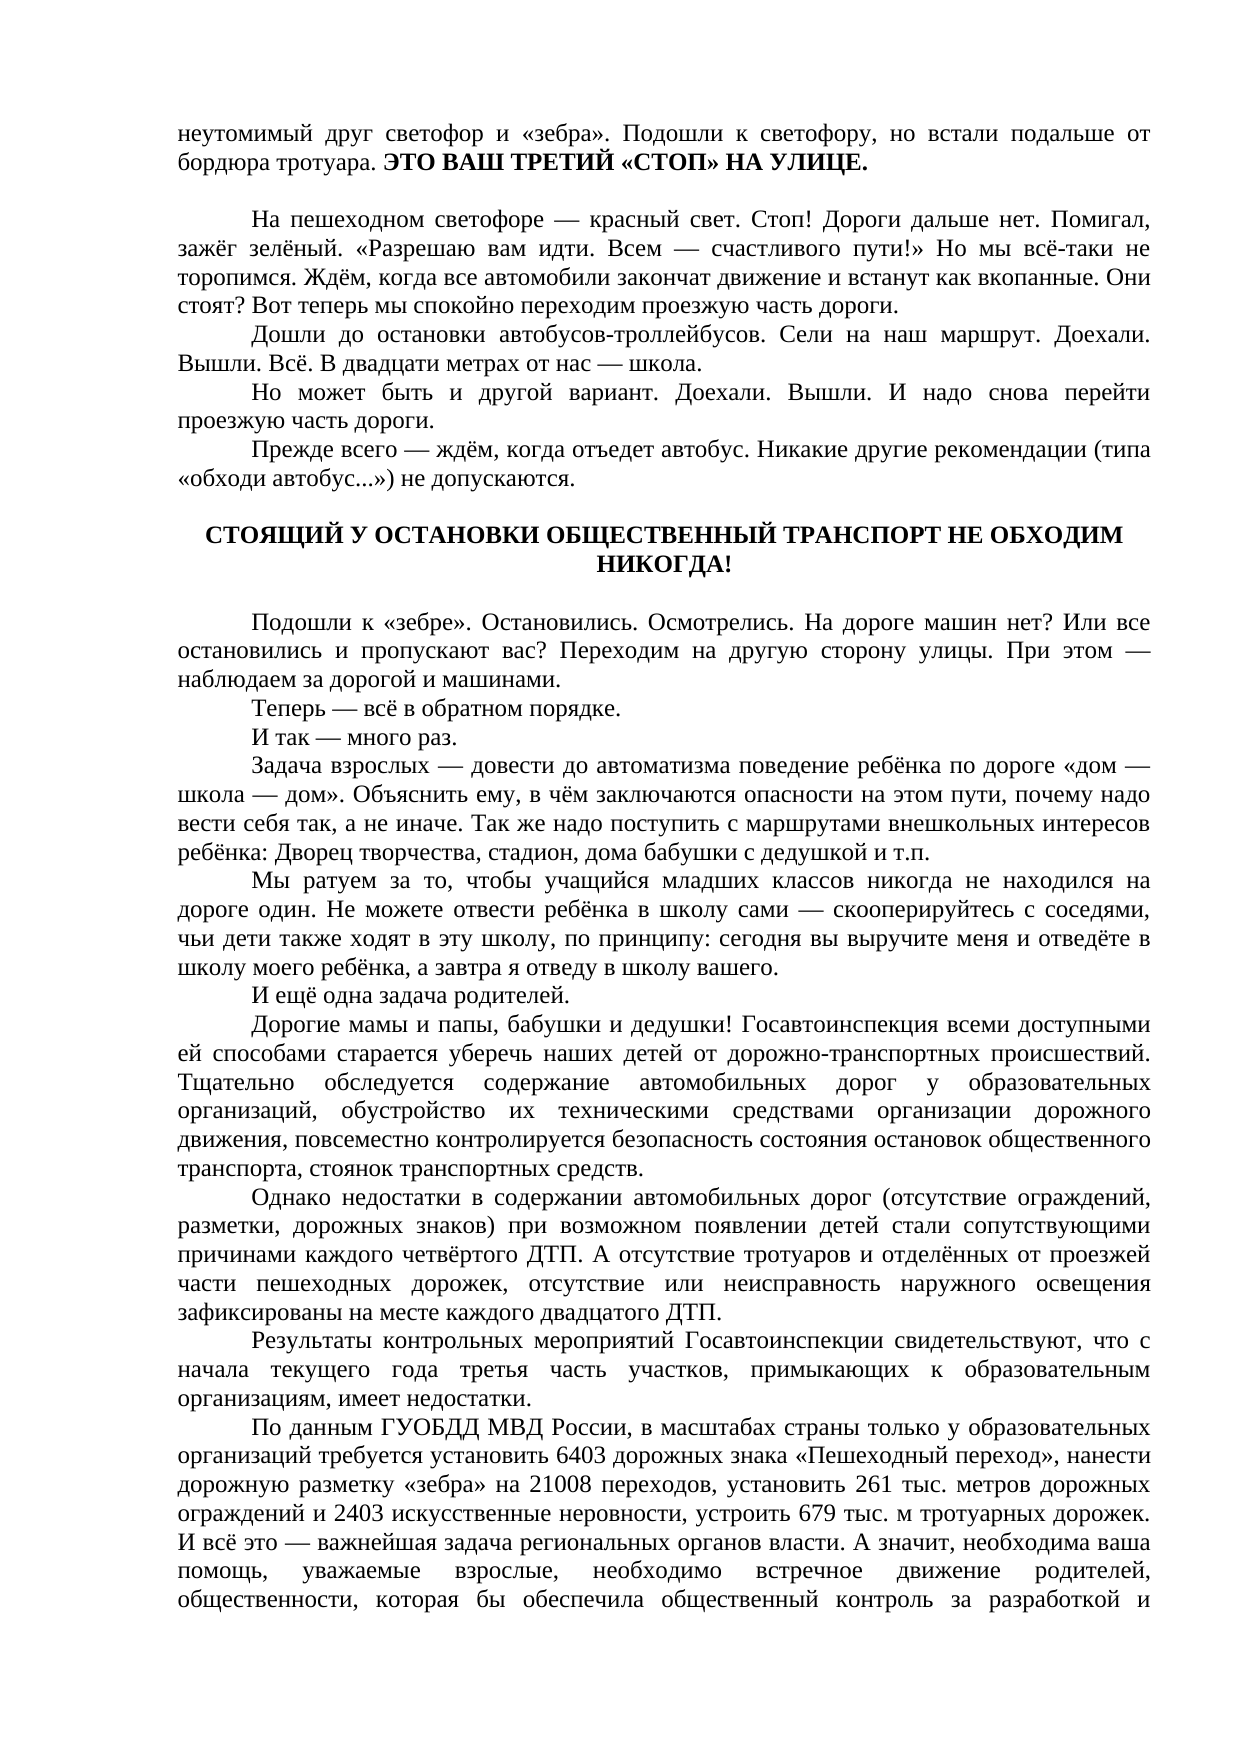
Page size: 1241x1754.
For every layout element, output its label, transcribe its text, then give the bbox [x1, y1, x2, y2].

text Дошли до остановки автобусов-троллейбусов. Сели на наш маршрут. Доехали. Вышли. Всё. В двадцати метрах от нас — школа. [177, 319, 1152, 377]
text И так — много раз. [177, 722, 1152, 751]
text Однако недостатки в содержании автомобильных дорог (отсутствие ограждений, разметки, дорожных знаков) при возможном появлении детей стали сопутствующими причинами каждого четвёртого ДТП. А отсутствие тротуаров и отделённых от проезжей части пешеходных дорожек, отсутствие или неисправность наружного освещения зафиксированы на месте каждого двадцатого ДТП. [177, 1182, 1152, 1326]
text Дорогие мамы и папы, бабушки и дедушки! Госавтоинспекция всеми доступными ей способами старается уберечь наших детей от дорожно-транспортных происшествий. Тщательно обследуется содержание автомобильных дорог у образовательных организаций, обустройство их техническими средствами организации дорожного движения, повсеместно контролируется безопасность состояния остановок общественного транспорта, стоянок транспортных средств. [177, 1009, 1152, 1182]
text Прежде всего — ждём, когда отъедет автобус. Никакие другие рекомендации (типа «обходи автобус...») не допускаются. [177, 434, 1152, 492]
text Результаты контрольных мероприятий Госавтоинспекции свидетельствуют, что с начала текущего года третья часть участков, примыкающих к образовательным организациям, имеет недостатки. [177, 1326, 1152, 1412]
text И ещё одна задача родителей. [177, 981, 1152, 1009]
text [177, 118, 1152, 176]
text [177, 1412, 1152, 1613]
text СТОЯЩИЙ У ОСТАНОВКИ ОБЩЕСТВЕННЫЙ ТРАНСПОРТ НЕ ОБХОДИМ НИКОГДА! [177, 521, 1152, 578]
text На пешеходном светофоре — красный свет. Стоп! Дороги дальше нет. Помигал, зажёг зелёный. «Разрешаю вам идти. Всем — счастливого пути!» Но мы всё-таки не торопимся. Ждём, когда все автомобили закончат движение и встанут как вкопанные. Они стоят? Вот теперь мы спокойно переходим проезжую часть дороги. [177, 204, 1152, 319]
text Но может быть и другой вариант. Доехали. Вышли. И надо снова перейти проезжую часть дороги. [177, 377, 1152, 434]
text Задача взрослых — довести до автоматизма поведение ребёнка по дороге «дом — школа — дом». Объяснить ему, в чём заключаются опасности на этом пути, почему надо вести себя так, а не иначе. Так же надо поступить с маршрутами внешкольных интересов ребёнка: Дворец творчества, стадион, дома бабушки с дедушкой и т.п. [177, 751, 1152, 866]
text Мы ратуем за то, чтобы учащийся младших классов никогда не находился на дороге один. Не можете отвести ребёнка в школу сами — скооперируйтесь с соседями, чьи дети также ходят в эту школу, по принципу: сегодня вы выручите меня и отведёте в школу моего ребёнка, а завтра я отведу в школу вашего. [177, 866, 1152, 981]
text Подошли к «зебре». Остановились. Осмотрелись. На дороге машин нет? Или все остановились и пропускают вас? Переходим на другую сторону улицы. При этом — наблюдаем за дорогой и машинами. [177, 607, 1152, 693]
text Теперь — всё в обратном порядке. [177, 693, 1152, 722]
